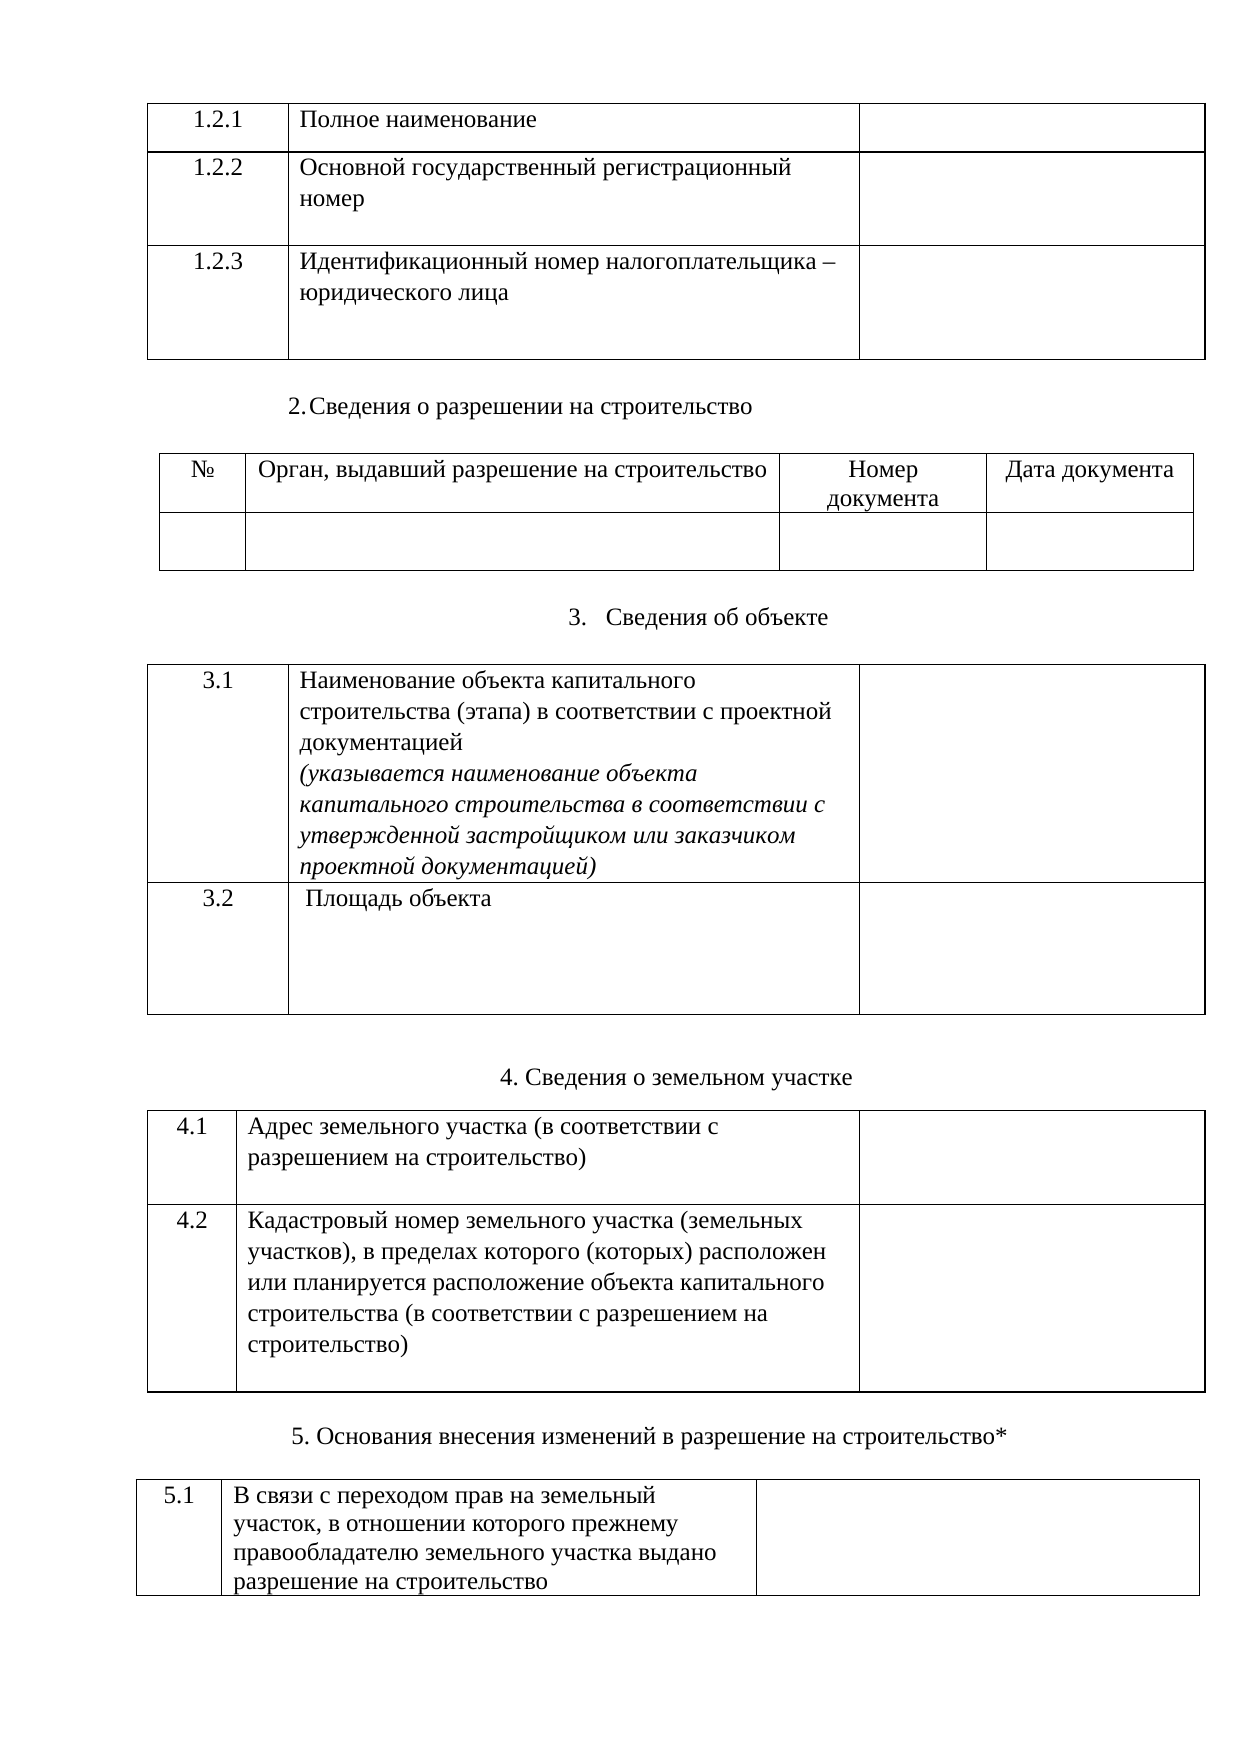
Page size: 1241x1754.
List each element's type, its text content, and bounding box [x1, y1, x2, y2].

table_cell 3.1 [148, 665, 288, 882]
table_cell 4.2 [148, 1205, 236, 1391]
table_cell Основной государственный регистрационный номер [289, 153, 859, 245]
table_cell [860, 665, 1204, 882]
table_cell Сведения о разрешении на строительство Сведения об объекте [148, 360, 1205, 664]
text 5. Основания внесения изменений в разрешение на строительство* [191, 1421, 1107, 1450]
table_cell [860, 1111, 1204, 1204]
table_cell Адрес земельного участка (в соответствии с разрешением на строительство) [237, 1111, 859, 1204]
table_cell Идентификационный номер налогоплательщика – юридического лица [289, 246, 859, 359]
table_header [757, 1480, 1199, 1595]
table_cell [860, 246, 1204, 359]
table_cell 1.2.3 [148, 246, 288, 359]
table_cell 1.2.2 [148, 153, 288, 245]
table_cell 4.1 [148, 1111, 236, 1204]
table_cell 3.2 [148, 883, 288, 1013]
table_cell [860, 104, 1204, 151]
table_cell Кадастровый номер земельного участка (земельных участков), в пределах которого (которых) расположен или планируется расположение объекта капитального строительства (в соответствии с разрешением на строительство) [237, 1205, 859, 1391]
table_header В связи с переходом прав на земельный участок, в отношении которого прежнему правообладателю земельного участка выдано разрешение на строительство [222, 1480, 756, 1595]
table_cell 1.2.1 [148, 104, 288, 151]
table_cell [860, 883, 1204, 1013]
table_cell Наименование объекта капитального строительства (этапа) в соответствии с проектной документацией (указывается наименование объекта капитального строительства в соответствии с утвержденной застройщиком или заказчиком проектной документацией) [289, 665, 859, 882]
table_cell Полное наименование [289, 104, 859, 151]
table_cell [860, 153, 1204, 245]
table_cell Площадь объекта [289, 883, 859, 1013]
table_header 5.1 [137, 1480, 221, 1595]
table_cell 4. Сведения о земельном участке [148, 1015, 1205, 1110]
table_cell [860, 1205, 1204, 1391]
